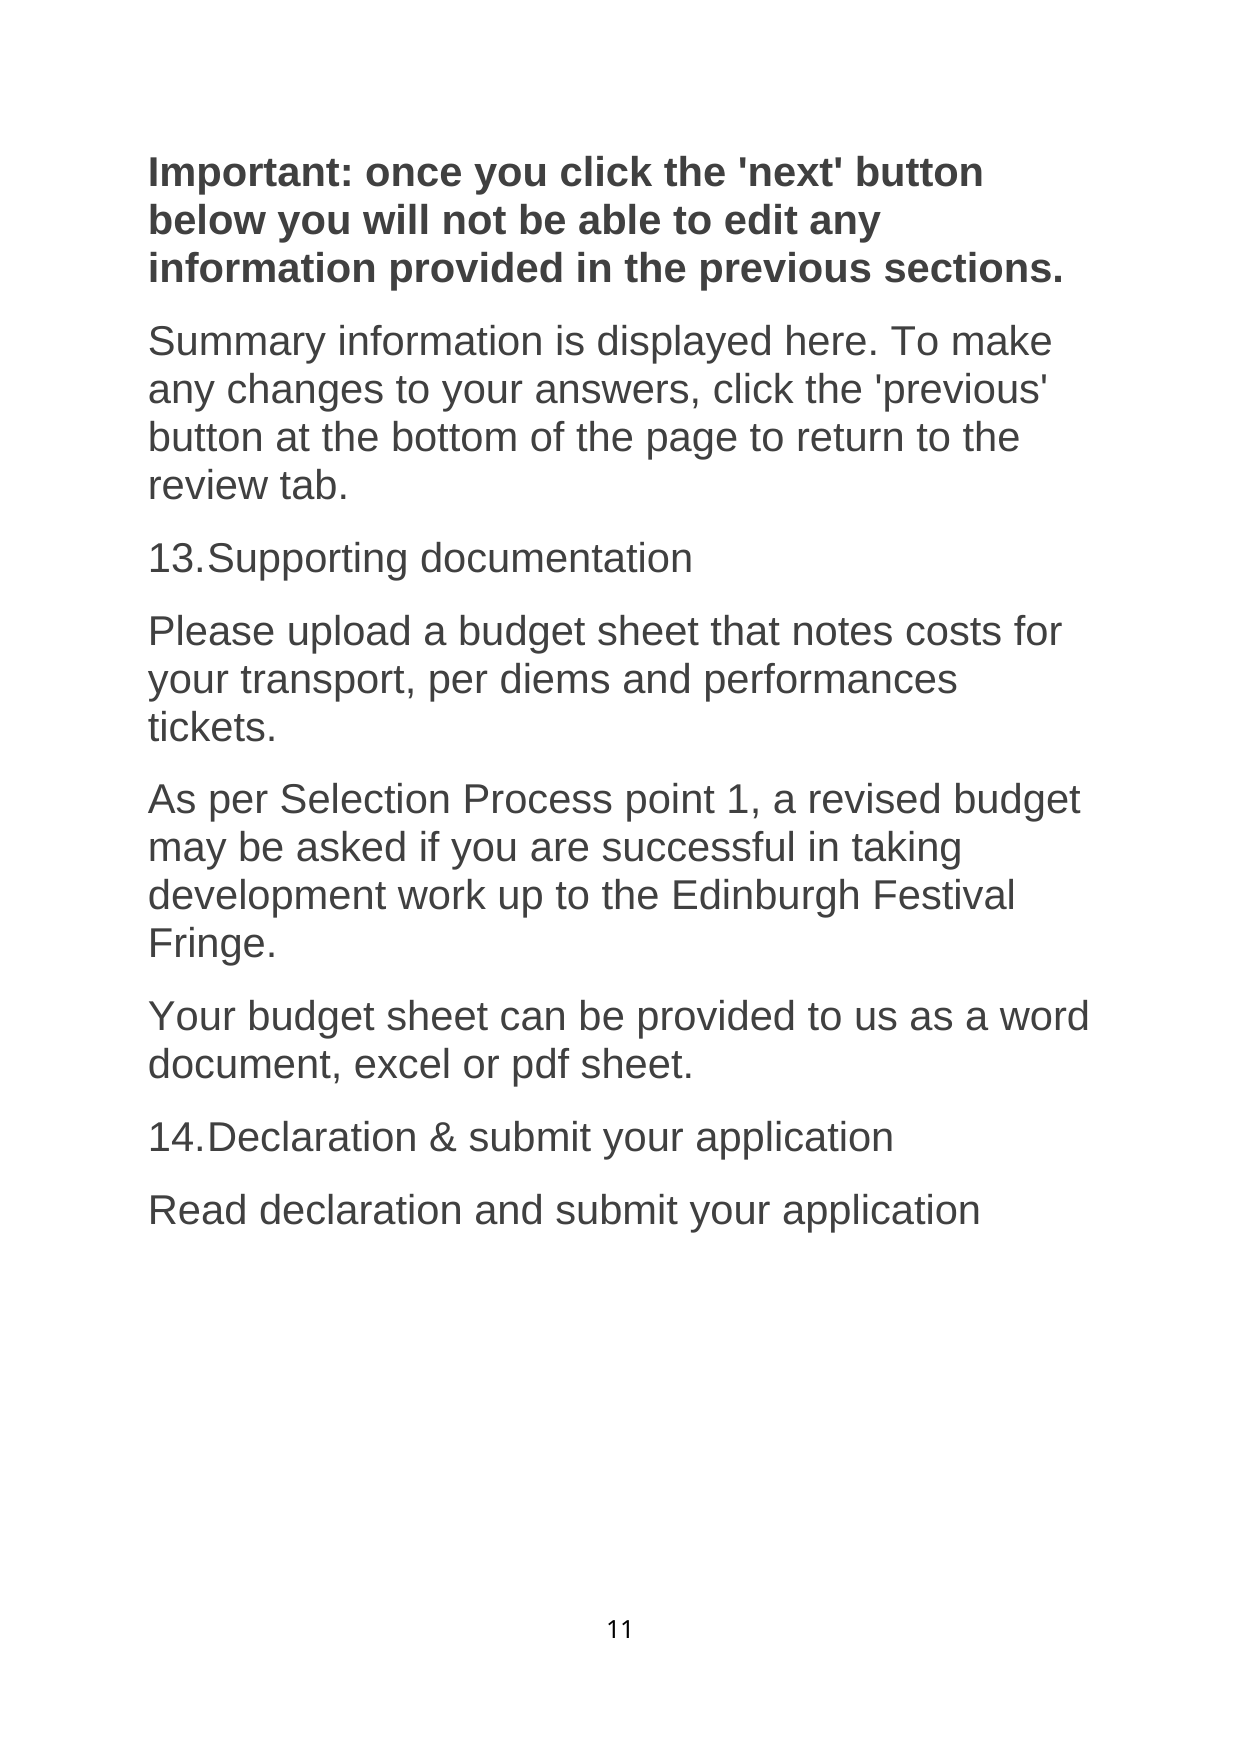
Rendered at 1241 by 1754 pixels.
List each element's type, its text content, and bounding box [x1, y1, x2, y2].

text Important: once you click the 'next' button below you will not be able to edit any information provided in the previous sections. [148, 148, 1092, 291]
text As per Selection Process point 1, a revised budget may be asked if you are successful in taking development work up to the Edinburgh Festival Fringe. [148, 775, 1092, 966]
text Read declaration and submit your application [148, 1185, 1092, 1233]
text Please upload a budget sheet that notes costs for your transport, per diems and performances tickets. [148, 606, 1092, 750]
list Declaration & submit your application [148, 1112, 1092, 1160]
list Supporting documentation [148, 533, 1092, 581]
text Your budget sheet can be provided to us as a word document, excel or pdf sheet. [148, 991, 1092, 1087]
text Summary information is displayed here. To make any changes to your answers, click the 'previous' button at the bottom of the page to return to the review tab. [148, 316, 1092, 508]
